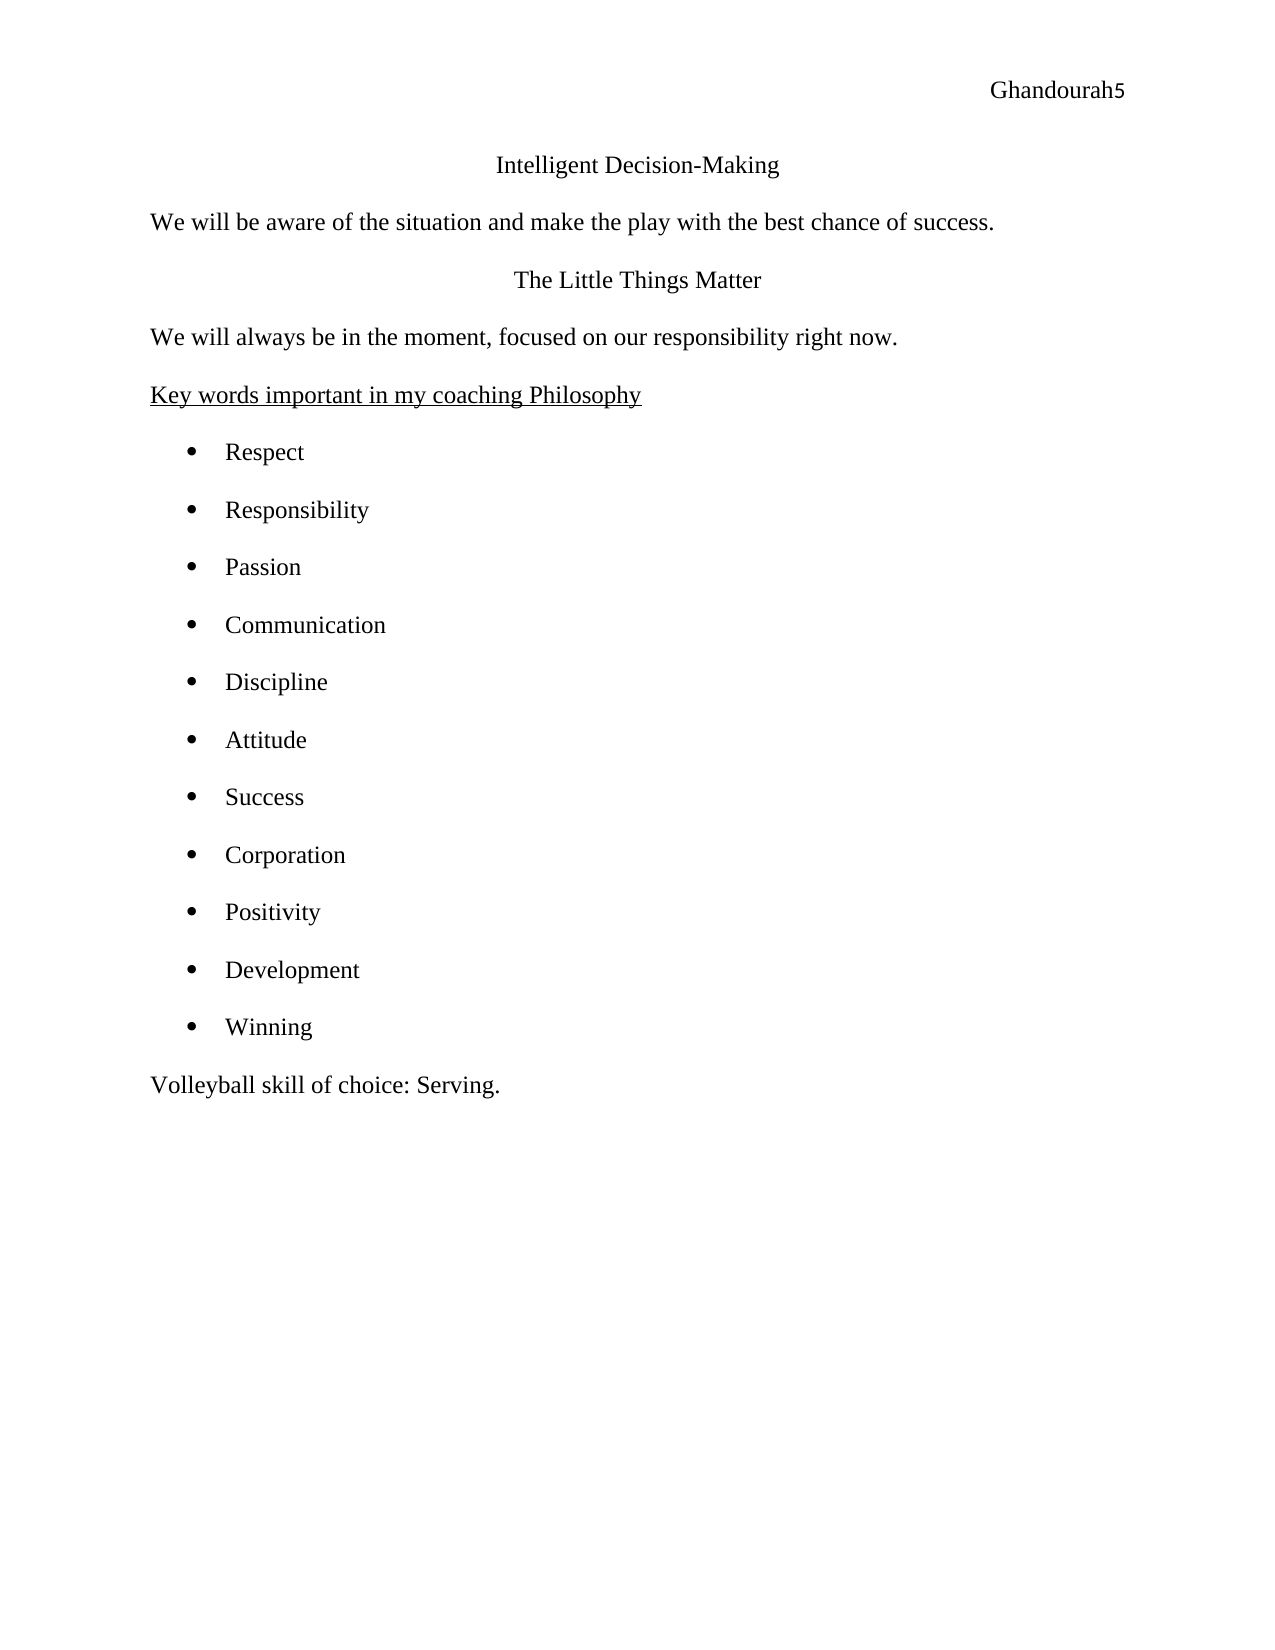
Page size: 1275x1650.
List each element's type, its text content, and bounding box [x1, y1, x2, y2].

text Intelligent Decision-Making [150, 150, 1125, 179]
list Responsibility [187, 495, 1125, 524]
list Winning [187, 1012, 1125, 1041]
text We will always be in the moment, focused on our responsibility right now. [150, 322, 1125, 351]
list Success [187, 782, 1125, 811]
text The Little Things Matter [150, 265, 1125, 294]
list Respect [187, 437, 1125, 466]
list Discipline [187, 667, 1125, 696]
list Positivity [187, 897, 1125, 926]
list Passion [187, 552, 1125, 581]
list Development [187, 955, 1125, 984]
text Volleyball skill of choice: Serving. [150, 1070, 1125, 1155]
list Corporation [187, 840, 1125, 869]
list Communication [187, 610, 1125, 639]
text We will be aware of the situation and make the play with the best chance of success. [150, 207, 1125, 236]
list Attitude [187, 725, 1125, 754]
text Key words important in my coaching Philosophy [150, 380, 1125, 409]
